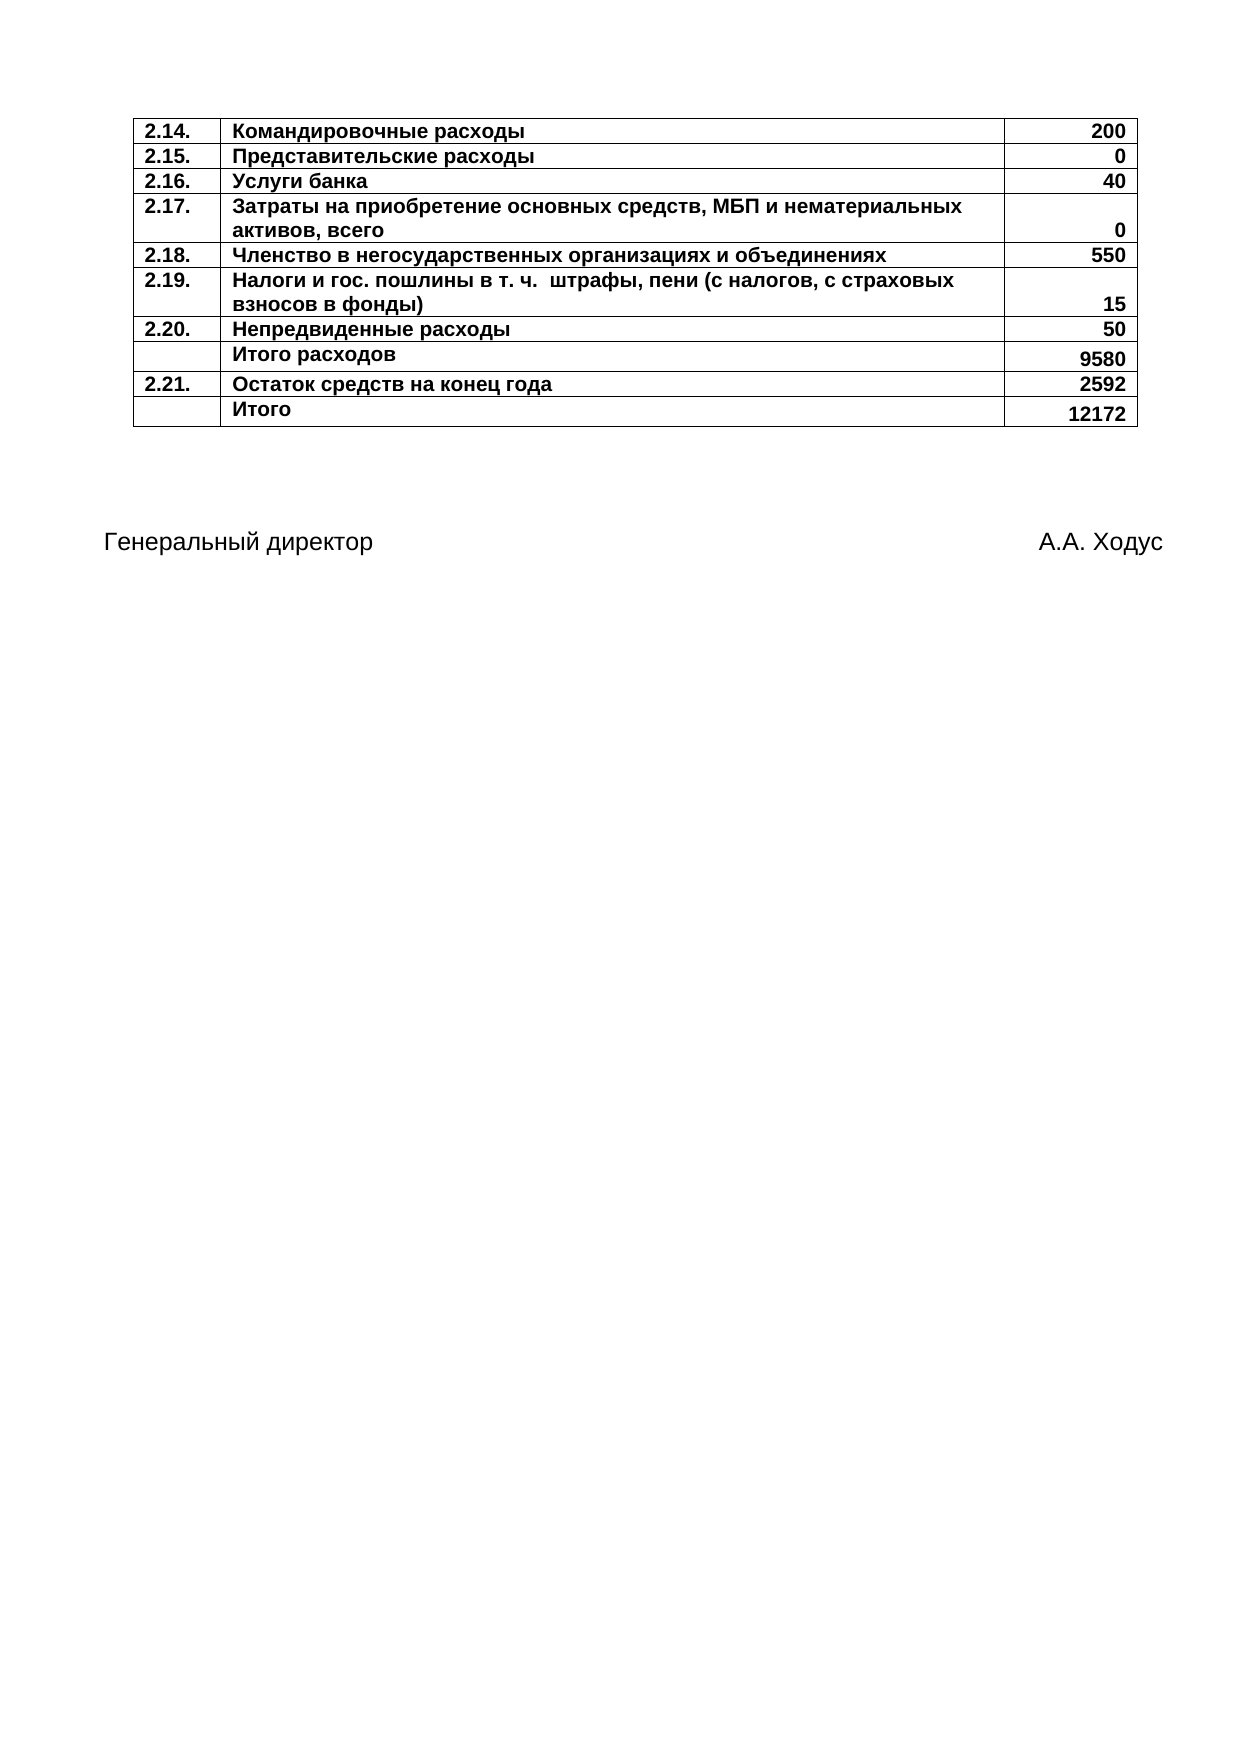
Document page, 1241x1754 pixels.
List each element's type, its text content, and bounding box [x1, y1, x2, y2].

table_cell Остаток средств на конец года [221, 372, 1004, 396]
table_cell 50 [1005, 317, 1137, 341]
table_cell 2.15. [134, 144, 220, 168]
table_cell 2.16. [134, 169, 220, 193]
table_cell 2.19. [134, 268, 220, 316]
table_cell Непредвиденные расходы [221, 317, 1004, 341]
table_cell Командировочные расходы [221, 119, 1004, 143]
table_cell 2.21. [134, 372, 220, 396]
table_cell 2.14. [134, 119, 220, 143]
table_cell [134, 342, 220, 371]
table_cell Затраты на приобретение основных средств, МБП и нематериальных активов, всего [221, 194, 1004, 242]
table_cell Услуги банка [221, 169, 1004, 193]
table_cell Налоги и гос. пошлины в т. ч. штрафы, пени (с налогов, с страховых взносов в фонды) [221, 268, 1004, 316]
table_cell 2.17. [134, 194, 220, 242]
table_cell Членство в негосударственных организациях и объединениях [221, 243, 1004, 267]
text Генеральный директор А.А. Ходус [103, 527, 1167, 556]
table_cell 9580 [1005, 342, 1137, 371]
table_cell 0 [1005, 144, 1137, 168]
table_cell 2592 [1005, 372, 1137, 396]
table_cell 0 [1005, 194, 1137, 242]
table_cell 200 [1005, 119, 1137, 143]
table_cell 550 [1005, 243, 1137, 267]
table_cell Итого [221, 397, 1004, 426]
table_cell 15 [1005, 268, 1137, 316]
table_cell Представительские расходы [221, 144, 1004, 168]
table_cell 40 [1005, 169, 1137, 193]
table_cell 2.20. [134, 317, 220, 341]
table_cell 2.18. [134, 243, 220, 267]
table_cell Итого расходов [221, 342, 1004, 371]
table_cell 12172 [1005, 397, 1137, 426]
table_cell [134, 397, 220, 426]
